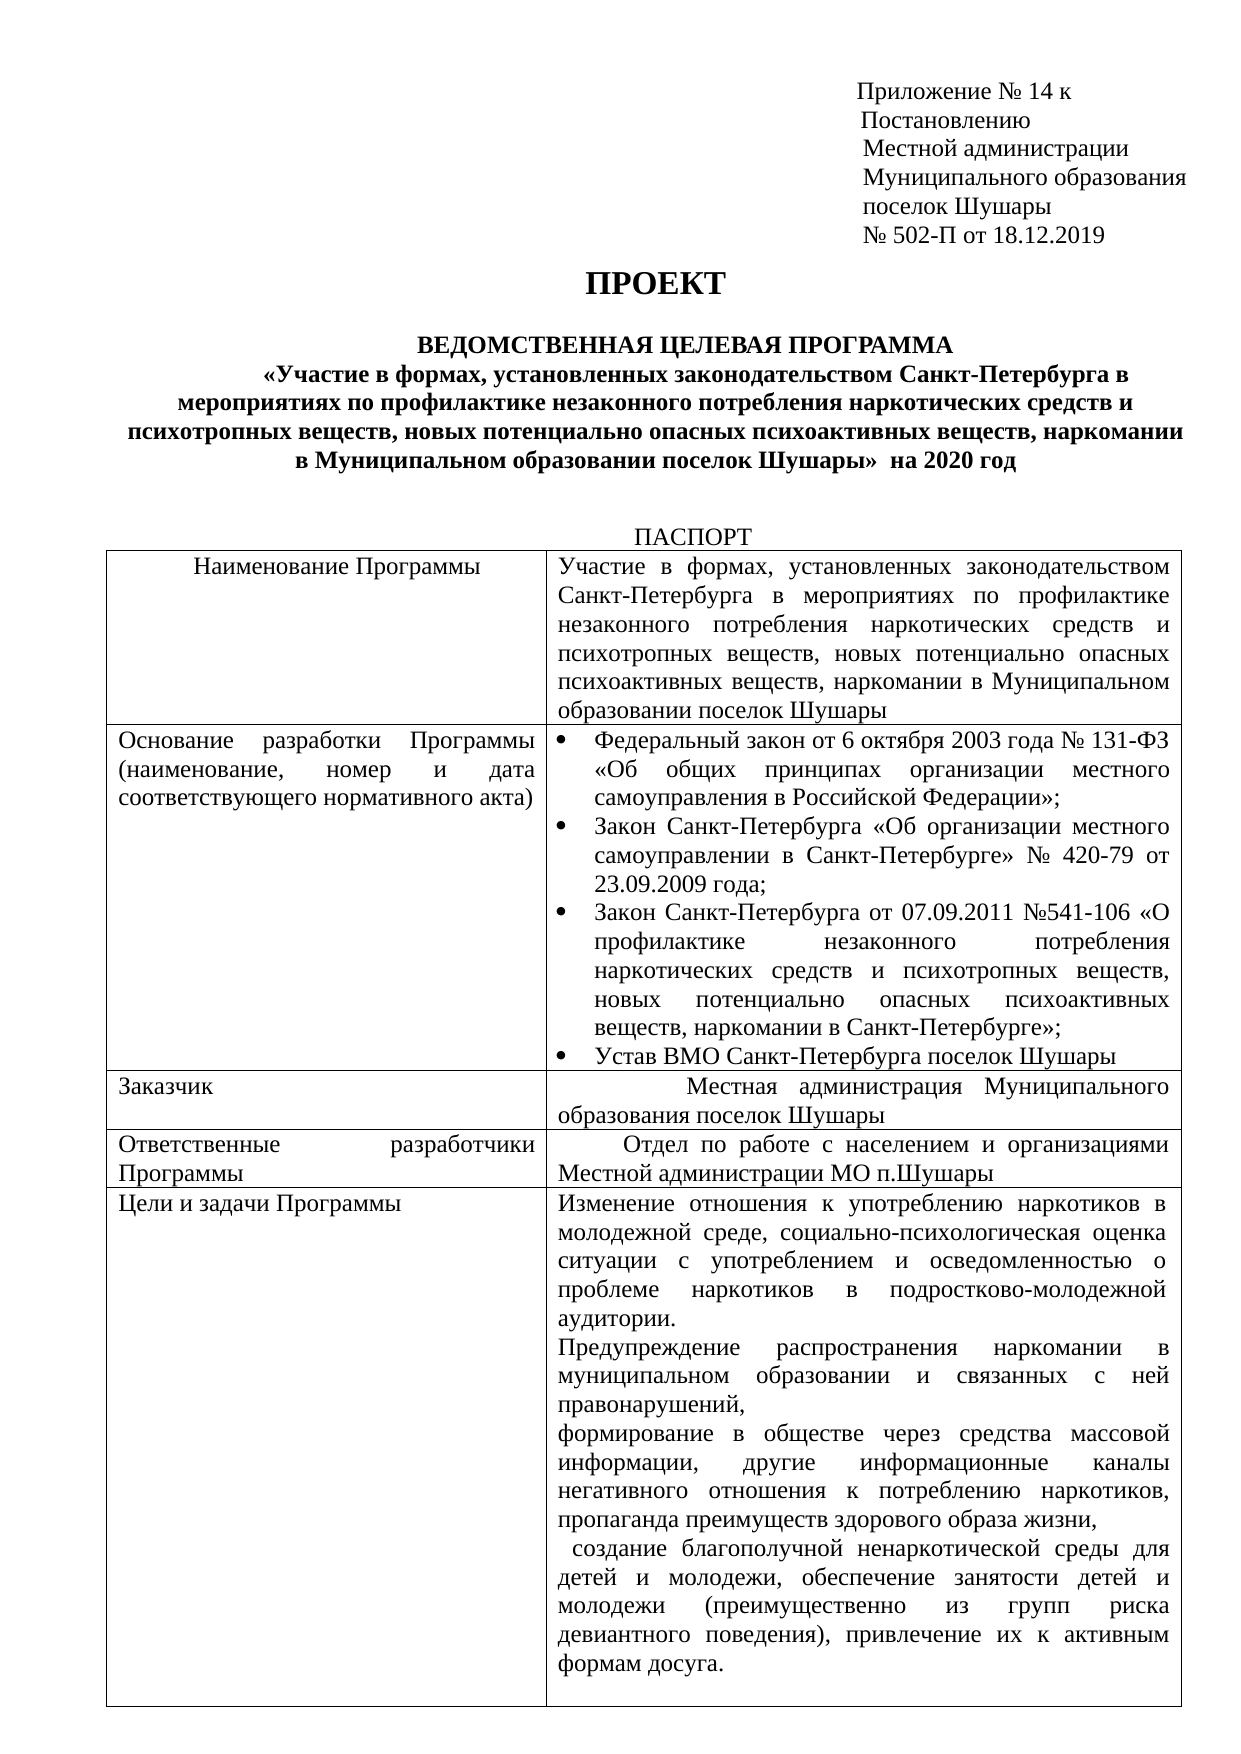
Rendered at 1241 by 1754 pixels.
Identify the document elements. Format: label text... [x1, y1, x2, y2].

text Муниципального образования [856, 162, 1193, 191]
table_cell Федеральный закон от 6 октября 2003 года № 131-ФЗ «Об общих принципах организации местного самоуправления в Российской Федерации»; Закон Санкт-Петербурга «Об организации местного самоуправлении в Санкт-Петербурге» № 420-79 от 23.09.2009 года; Закон Санкт-Петербурга от 07.09.2011 №541-106 «О профилактике незаконного потребления наркотических средств и психотропных веществ, новых потенциально опасных психоактивных веществ, наркомании в Санкт-Петербурге»; Устав ВМО Санкт-Петербурга поселок Шушары [547, 725, 1181, 1070]
table_cell Основание разработки Программы (наименование, номер и дата соответствующего нормативного акта) [107, 725, 546, 1070]
subtitle ВЕДОМСТВЕННАЯ ЦЕЛЕВАЯ ПРОГРАММА [177, 330, 1193, 359]
text Постановлению [842, 105, 1193, 133]
text Приложение № 14 к [856, 47, 1193, 105]
text № 502-П от 18.12.2019 [856, 220, 1193, 248]
text «Участие в формах, установленных законодательством Санкт-Петербурга в мероприятиях по профилактике незаконного потребления наркотических средств и психотропных веществ, новых потенциально опасных психоактивных веществ, наркомании в Муниципальном образовании поселок Шушары» на 2020 год [118, 359, 1193, 474]
table_cell Заказчик [107, 1071, 546, 1128]
text ПАСПОРТ [118, 522, 1193, 550]
table_cell Местная администрация Муниципального образования поселок Шушары [547, 1071, 1181, 1128]
table_cell Цели и задачи Программы [107, 1188, 546, 1706]
table_cell Ответственные разработчики Программы [107, 1130, 546, 1187]
table_cell Отдел по работе с населением и организациями Местной администрации МО п.Шушары [547, 1130, 1181, 1187]
table_header Участие в формах, установленных законодательством Санкт-Петербурга в мероприятиях по профилактике незаконного потребления наркотических средств и психотропных веществ, новых потенциально опасных психоактивных веществ, наркомании в Муниципальном образовании поселок Шушары [547, 551, 1181, 724]
table_cell Изменение отношения к употреблению наркотиков в молодежной среде, социально-психологическая оценка ситуации с употреблением и осведомленностью о проблеме наркотиков в подростково-молодежной аудитории. Предупреждение распространения наркомании в муниципальном образовании и связанных с ней правонарушений, формирование в обществе через средства массовой информации, другие информационные каналы негативного отношения к потреблению наркотиков, пропаганда преимуществ здорового образа жизни, создание благополучной ненаркотической среды для детей и молодежи, обеспечение занятости детей и молодежи (преимущественно из групп риска девиантного поведения), привлечение их к активным формам досуга. [547, 1188, 1181, 1706]
text поселок Шушары [856, 191, 1193, 220]
text Местной администрации [856, 133, 1193, 162]
text ПРОЕКТ [118, 263, 1193, 301]
table_header Наименование Программы [107, 551, 546, 724]
